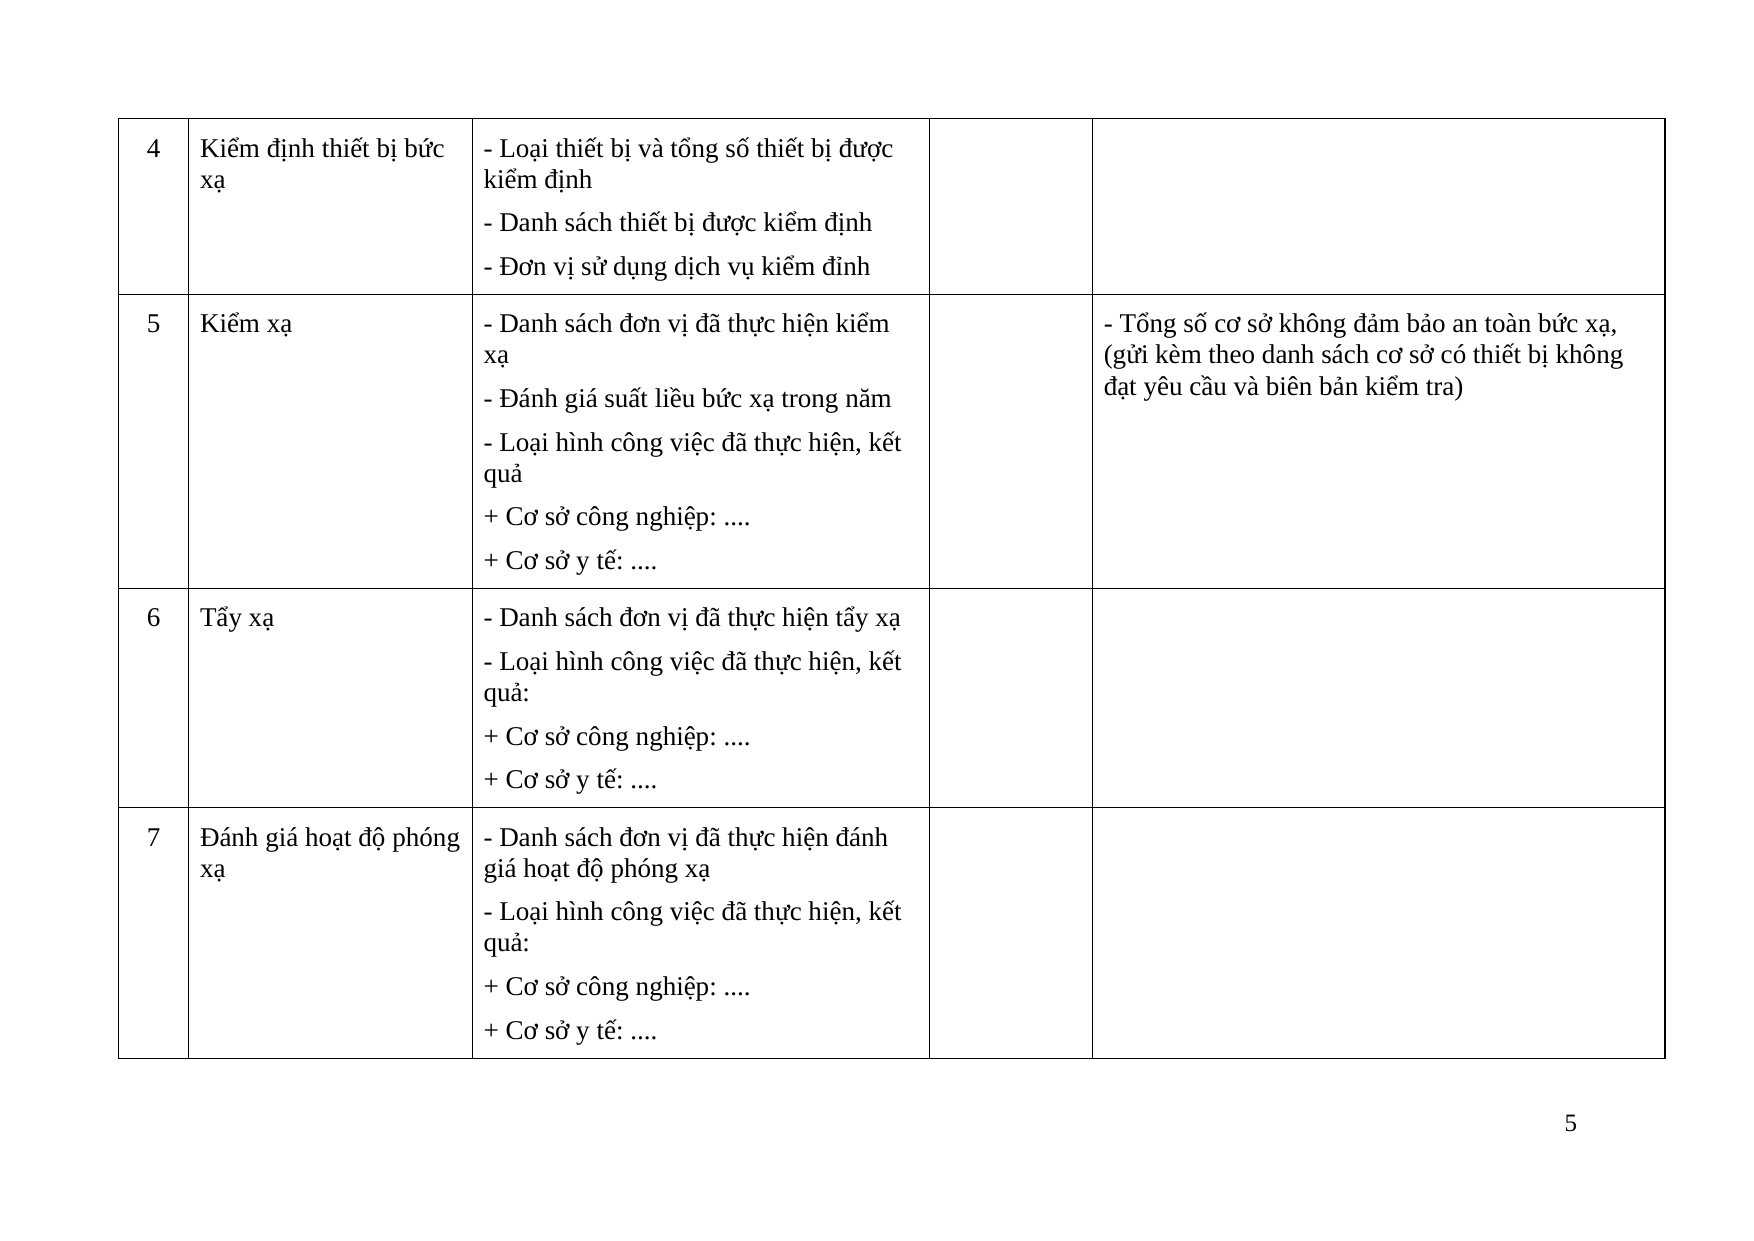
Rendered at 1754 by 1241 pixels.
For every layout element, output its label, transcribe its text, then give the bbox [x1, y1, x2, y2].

table_cell [1093, 808, 1664, 1057]
table_cell 4 [119, 119, 188, 294]
table_cell - Danh sách đơn vị đã thực hiện tẩy xạ - Loại hình công việc đã thực hiện, kết quả: + Cơ sở công nghiệp: .... + Cơ sở y tế: .... [473, 589, 929, 807]
table_cell 6 [119, 589, 188, 807]
table_cell Kiểm xạ [189, 295, 472, 588]
table_cell - Loại thiết bị và tổng số thiết bị được kiểm định - Danh sách thiết bị được kiểm định - Đơn vị sử dụng dịch vụ kiểm đỉnh [473, 119, 929, 294]
table_cell [930, 589, 1092, 807]
table_cell 7 [119, 808, 188, 1057]
table_cell 5 [119, 295, 188, 588]
table_cell [1093, 589, 1664, 807]
table_cell Tẩy xạ [189, 589, 472, 807]
table_cell [930, 295, 1092, 588]
table_cell Đánh giá hoạt độ phóng xạ [189, 808, 472, 1057]
table_cell - Danh sách đơn vị đã thực hiện đánh giá hoạt độ phóng xạ - Loại hình công việc đã thực hiện, kết quả: + Cơ sở công nghiệp: .... + Cơ sở y tế: .... [473, 808, 929, 1057]
table_cell [1093, 119, 1664, 294]
table_cell - Tổng số cơ sở không đảm bảo an toàn bức xạ, (gửi kèm theo danh sách cơ sở có thiết bị không đạt yêu cầu và biên bản kiểm tra) [1093, 295, 1664, 588]
table_cell [930, 119, 1092, 294]
table_cell - Danh sách đơn vị đã thực hiện kiểm xạ - Đánh giá suất liều bức xạ trong năm - Loại hình công việc đã thực hiện, kết quả + Cơ sở công nghiệp: .... + Cơ sở y tế: .... [473, 295, 929, 588]
table_cell [930, 808, 1092, 1057]
table_cell Kiểm định thiết bị bức xạ [189, 119, 472, 294]
